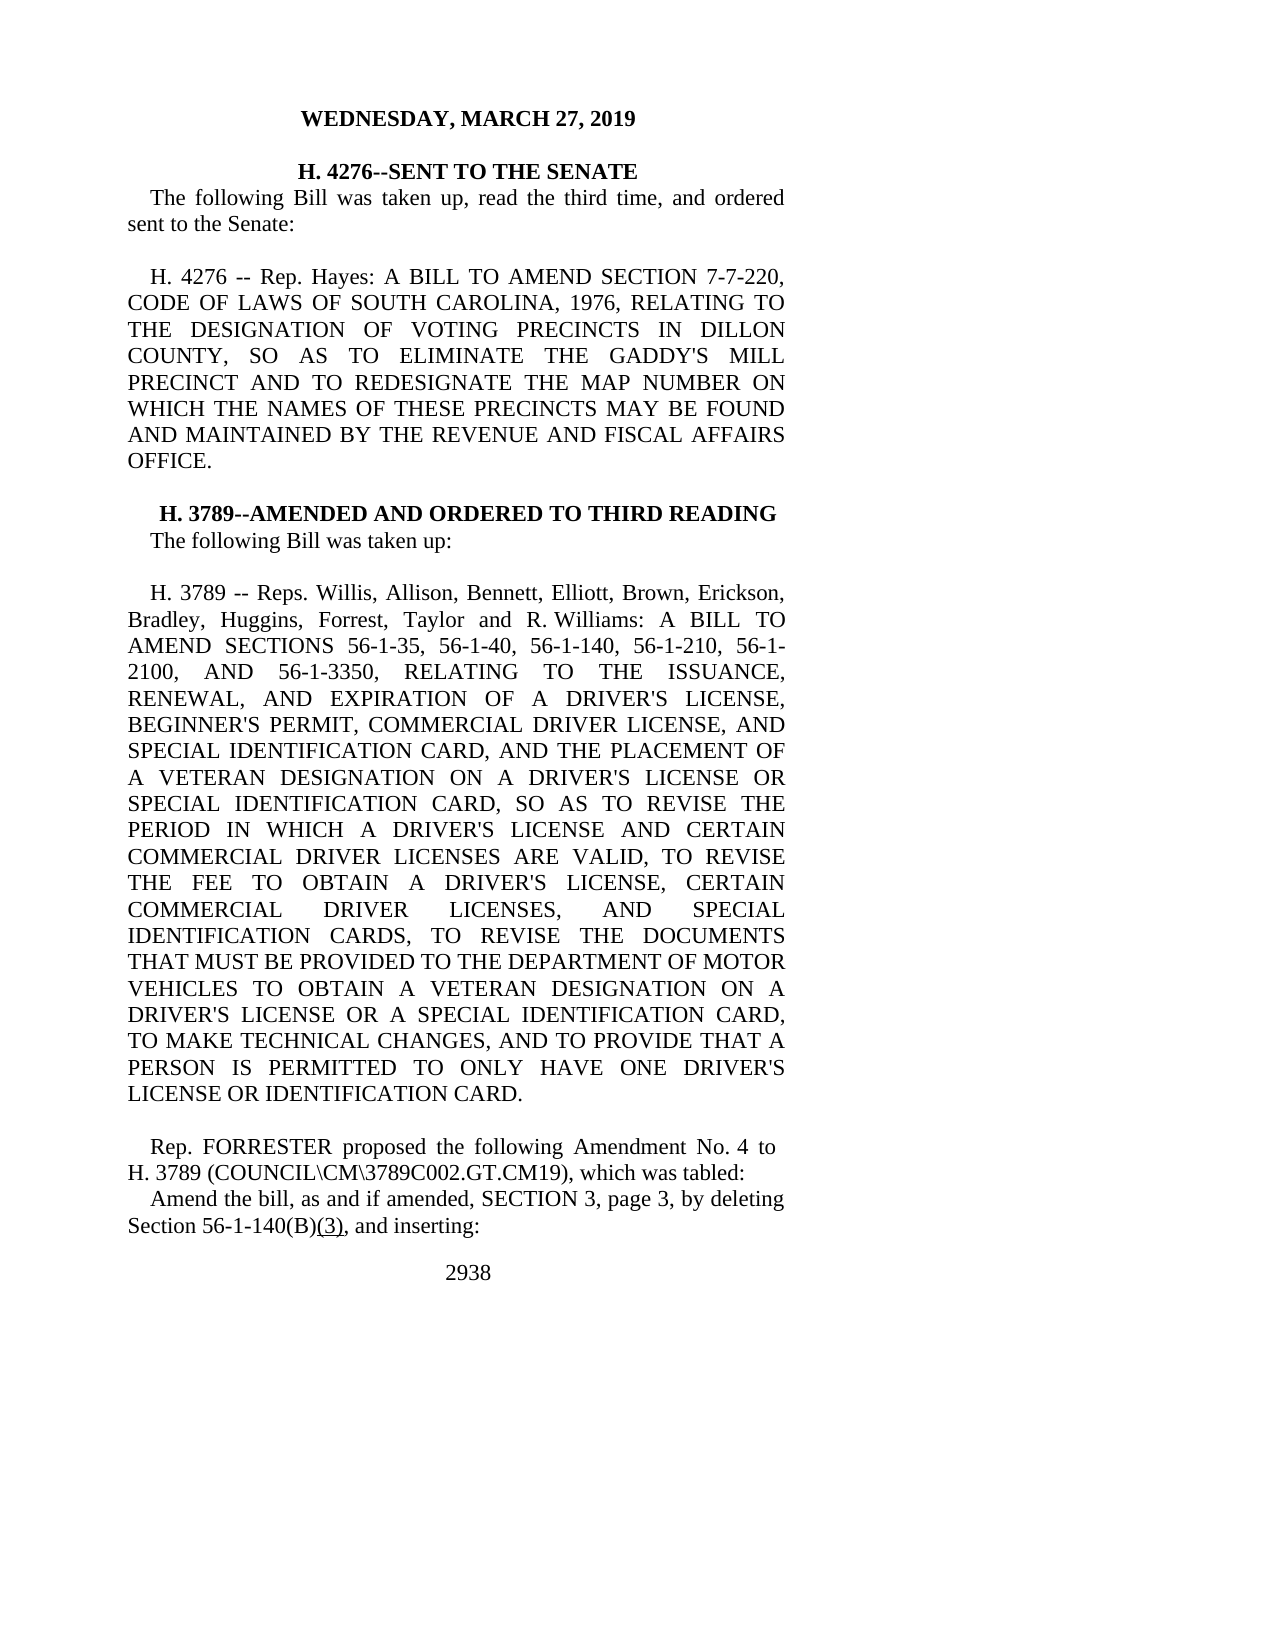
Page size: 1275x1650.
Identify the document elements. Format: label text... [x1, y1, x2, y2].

text The following Bill was taken up, read the third time, and ordered sent to the Senate: [127, 184, 786, 237]
text H. 4276 -- Rep. Hayes: A BILL TO AMEND SECTION 7-7-220, CODE OF LAWS OF SOUTH CAROLINA, 1976, RELATING TO THE DESIGNATION OF VOTING PRECINCTS IN DILLON COUNTY, SO AS TO ELIMINATE THE GADDY'S MILL PRECINCT AND TO REDESIGNATE THE MAP NUMBER ON WHICH THE NAMES OF THESE PRECINCTS MAY BE FOUND AND MAINTAINED BY THE REVENUE AND FISCAL AFFAIRS OFFICE. [127, 263, 786, 474]
text H. 3789 -- Reps. Willis, Allison, Bennett, Elliott, Brown, Erickson, Bradley, Huggins, Forrest, Taylor and R. Williams: A BILL TO AMEND SECTIONS 56-1-35, 56-1-40, 56-1-140, 56-1-210, 56-1-2100, AND 56-1-3350, RELATING TO THE ISSUANCE, RENEWAL, AND EXPIRATION OF A DRIVER'S LICENSE, BEGINNER'S PERMIT, COMMERCIAL DRIVER LICENSE, AND SPECIAL IDENTIFICATION CARD, AND THE PLACEMENT OF A VETERAN DESIGNATION ON A DRIVER'S LICENSE OR SPECIAL IDENTIFICATION CARD, SO AS TO REVISE THE PERIOD IN WHICH A DRIVER'S LICENSE AND CERTAIN COMMERCIAL DRIVER LICENSES ARE VALID, TO REVISE THE FEE TO OBTAIN A DRIVER'S LICENSE, CERTAIN COMMERCIAL DRIVER LICENSES, AND SPECIAL IDENTIFICATION CARDS, TO REVISE THE DOCUMENTS THAT MUST BE PROVIDED TO THE DEPARTMENT OF MOTOR VEHICLES TO OBTAIN A VETERAN DESIGNATION ON A DRIVER'S LICENSE OR A SPECIAL IDENTIFICATION CARD, TO MAKE TECHNICAL CHANGES, AND TO PROVIDE THAT A PERSON IS PERMITTED TO ONLY HAVE ONE DRIVER'S LICENSE OR IDENTIFICATION CARD. [127, 579, 786, 1106]
text Rep. FORRESTER proposed the following Amendment No. 4 to H. 3789 (COUNCIL\CM\3789C002.GT.CM19), which was tabled: [127, 1133, 786, 1186]
text The following Bill was taken up: [127, 527, 786, 553]
text Amend the bill, as and if amended, SECTION 3, page 3, by deleting Section 56-1-140(B)(3), and inserting: [127, 1186, 786, 1238]
text H. 4276--SENT TO THE SENATE [127, 158, 786, 184]
text H. 3789--AMENDED AND ORDERED TO THIRD READING [127, 500, 786, 527]
